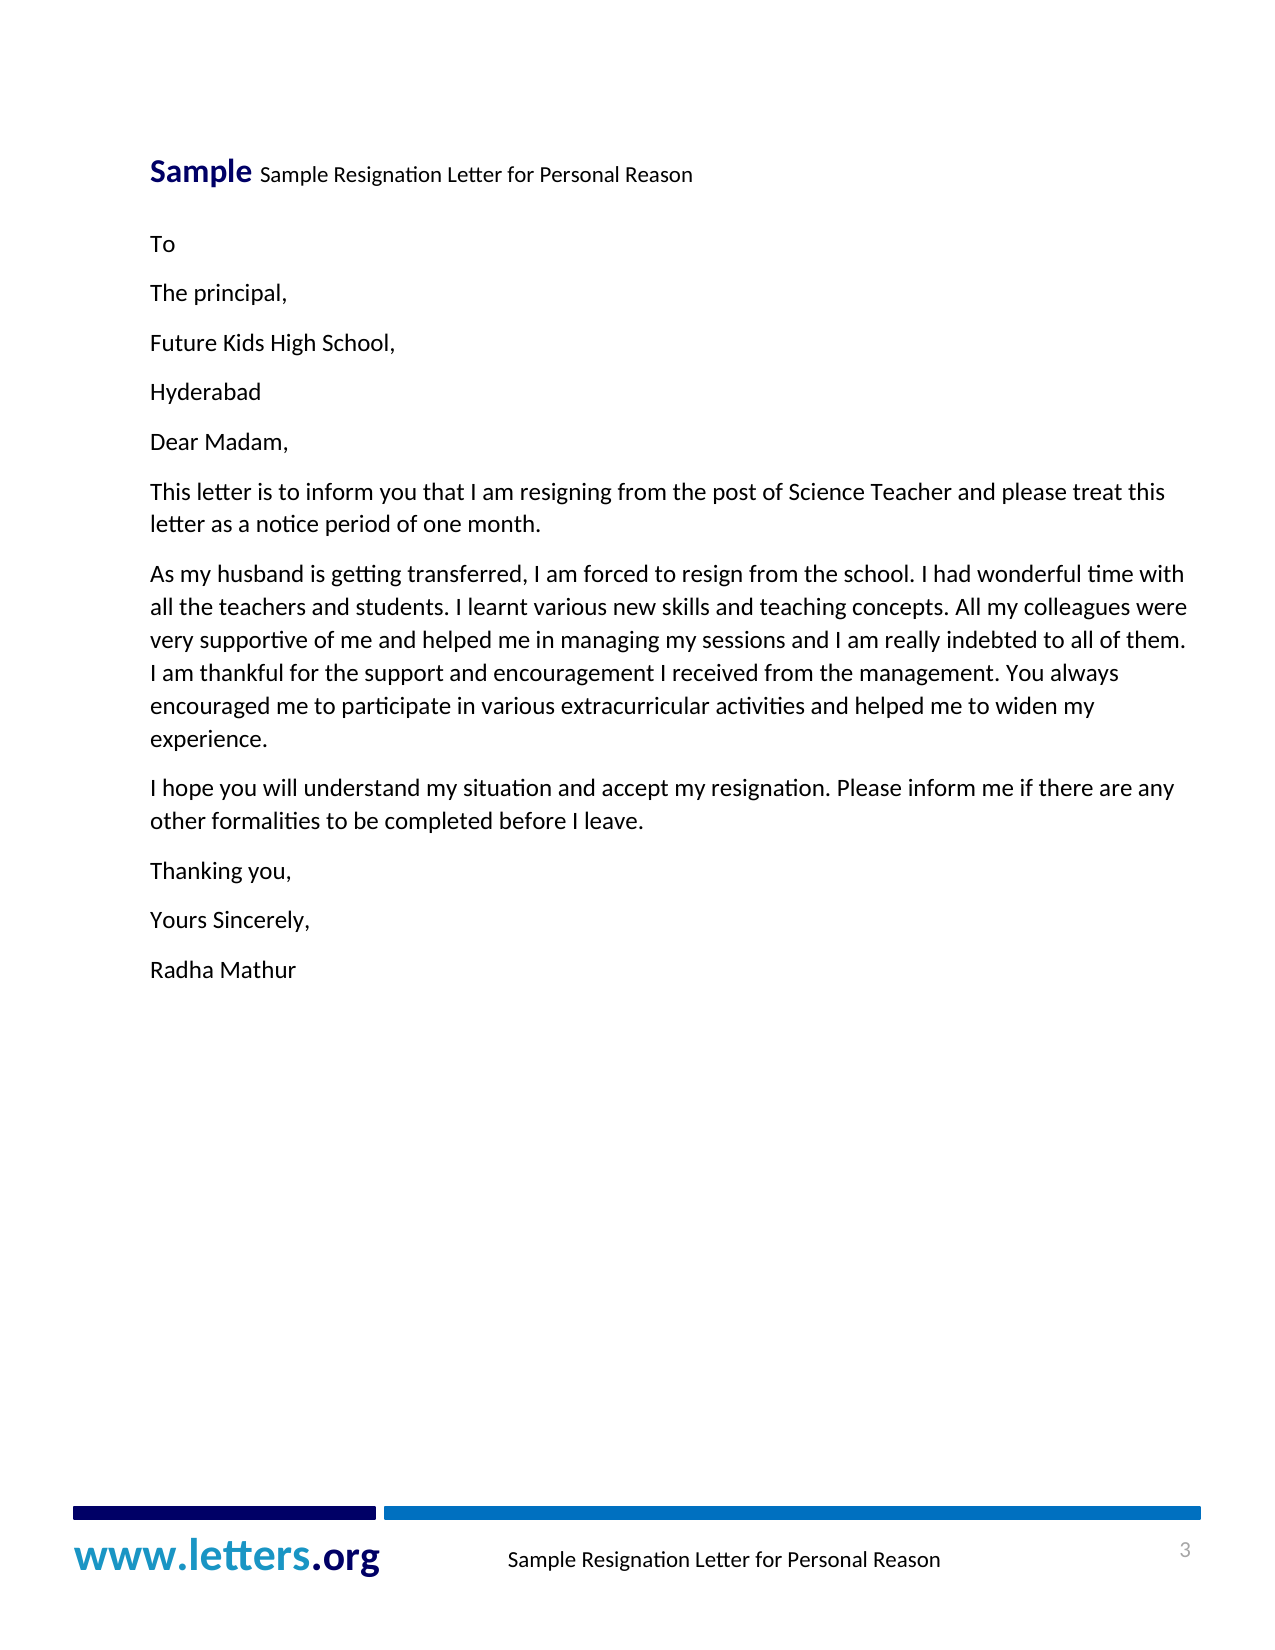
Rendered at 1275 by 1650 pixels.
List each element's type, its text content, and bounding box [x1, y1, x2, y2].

text Future Kids High School, [150, 327, 1191, 357]
text Thanking you, [150, 855, 1191, 885]
text The principal, [150, 277, 1191, 308]
text As my husband is getting transferred, I am forced to resign from the school. I had wonderful time with all the teachers and students. I learnt various new skills and teaching concepts. All my colleagues were very supportive of me and helped me in managing my sessions and I am really indebted to all of them. I am thankful for the support and encouragement I received from the management. You always encouraged me to participate in various extracurricular activities and helped me to widen my experience. [150, 558, 1191, 753]
text Yours Sincerely, [150, 904, 1191, 935]
text This letter is to inform you that I am resigning from the post of Science Teacher and please treat this letter as a notice period of one month. [150, 476, 1191, 539]
text To [150, 228, 1191, 258]
text Sample [150, 150, 1191, 191]
text Dear Madam, [150, 426, 1191, 457]
text Hyderabad [150, 376, 1191, 407]
text I hope you will understand my situation and accept my resignation. Please inform me if there are any other formalities to be completed before I leave. [150, 772, 1191, 836]
text Radha Mathur [150, 954, 1191, 984]
